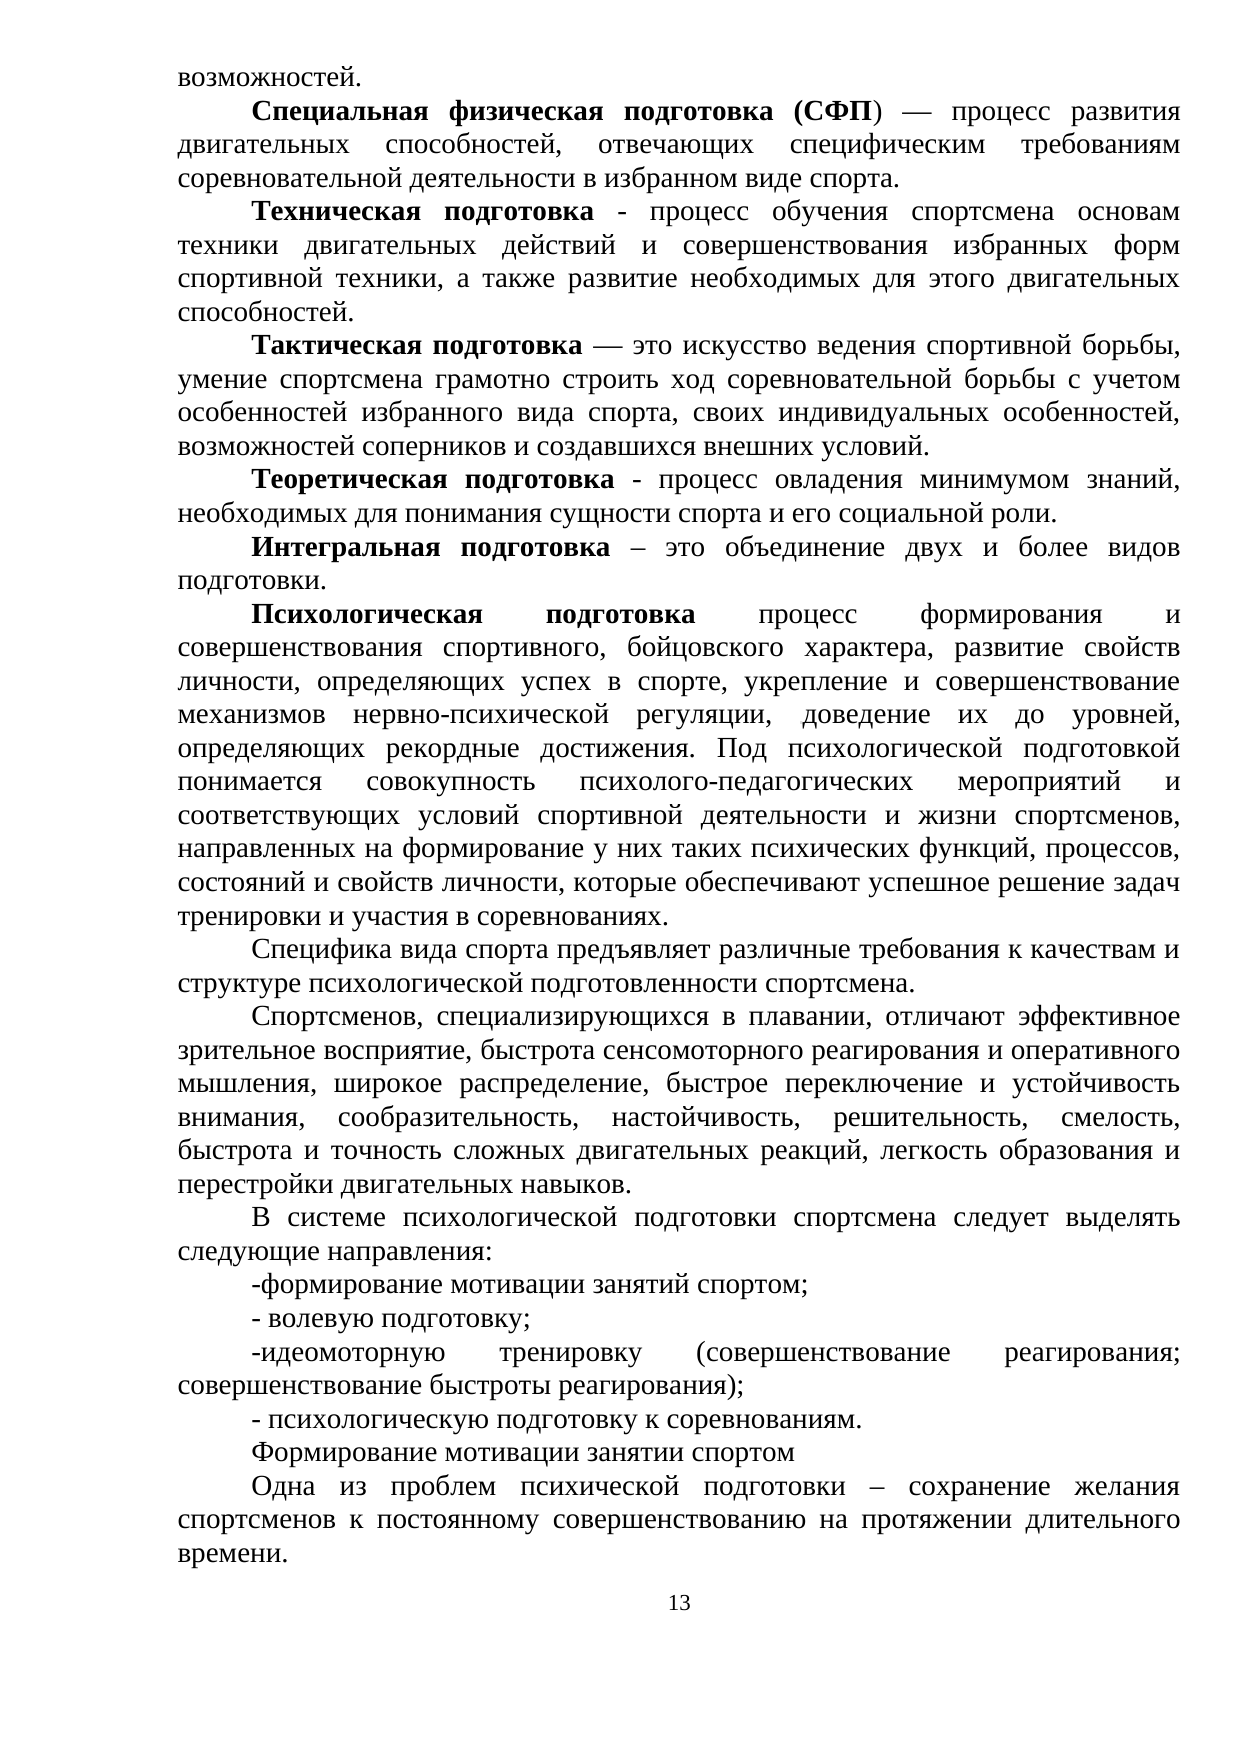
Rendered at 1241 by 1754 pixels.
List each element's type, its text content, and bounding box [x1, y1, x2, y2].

text Специфика вида спорта предъявляет различные требования к качествам и структуре психологической подготовленности спортсмена. [177, 931, 1181, 998]
text Интегральная подготовка – это объединение двух и более видов подготовки. [177, 529, 1181, 596]
text Специальная физическая подготовка (СФП) — процесс развития двигательных способностей, отвечающих специфическим требованиям соревновательной деятельности в избранном виде спорта. [177, 93, 1181, 193]
text Спортсменов, специализирующихся в плавании, отличают эффективное зрительное восприятие, быстрота сенсомоторного реагирования и оперативного мышления, широкое распределение, быстрое переключение и устойчивость внимания, сообразительность, настойчивость, решительность, смелость, быстрота и точность сложных двигательных реакций, легкость образования и перестройки двигательных навыков. [177, 998, 1181, 1199]
text -идеомоторную тренировку (совершенствование реагирования; совершенствование быстроты реагирования); [177, 1334, 1181, 1401]
text Одна из проблем психической подготовки – сохранение желания спортсменов к постоянному совершенствованию на протяжении длительного времени. [177, 1468, 1181, 1568]
text -формирование мотивации занятий спортом; [177, 1267, 1181, 1300]
text Тактическая подготовка — это искусство ведения спортивной борьбы, умение спортсмена грамотно строить ход соревновательной борьбы с учетом особенностей избранного вида спорта, своих индивидуальных особенностей, возможностей соперников и создавшихся внешних условий. [177, 327, 1181, 462]
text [177, 59, 1181, 93]
text - психологическую подготовку к соревнованиям. [177, 1401, 1181, 1434]
text Теоретическая подготовка - процесс овладения минимумом знаний, необходимых для понимания сущности спорта и его социальной роли. [177, 462, 1181, 529]
text Техническая подготовка - процесс обучения спортсмена основам техники двигательных действий и совершенствования избранных форм спортивной техники, а также развитие необходимых для этого двигательных способностей. [177, 193, 1181, 327]
text В системе психологической подготовки спортсмена следует выделять следующие направления: [177, 1199, 1181, 1267]
text Психологическая подготовка процесс формирования и совершенствования спортивного, бойцовского характера, развитие свойств личности, определяющих успех в спорте, укрепление и совершенствование механизмов нервно-психической регуляции, доведение их до уровней, определяющих рекордные достижения. Под психологической подготовкой понимается совокупность психолого-педагогических мероприятий и соответствующих условий спортивной деятельности и жизни спортсменов, направленных на формирование у них таких психических функций, процессов, состояний и свойств личности, которые обеспечивают успешное решение задач тренировки и участия в соревнованиях. [177, 596, 1181, 931]
text Формирование мотивации занятии спортом [177, 1434, 1181, 1468]
text - волевую подготовку; [177, 1300, 1181, 1334]
